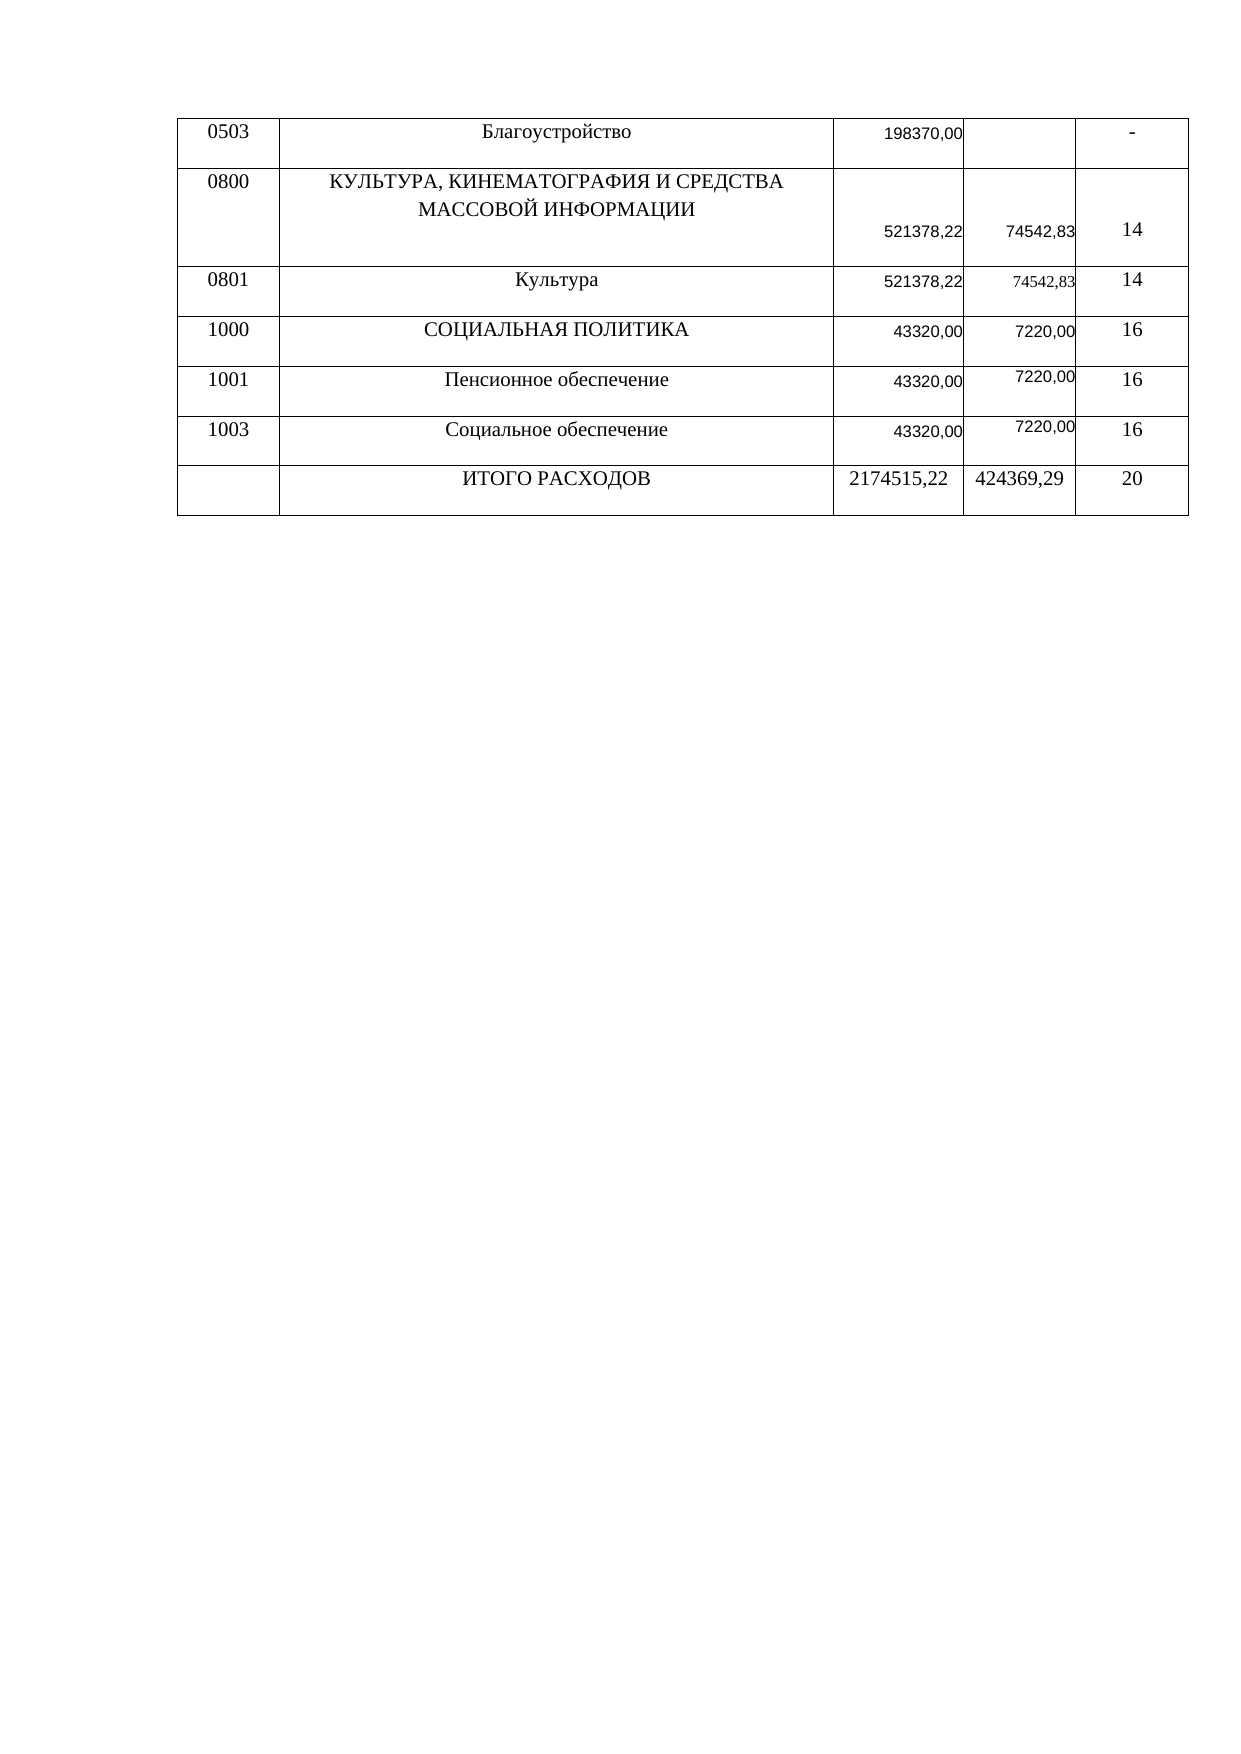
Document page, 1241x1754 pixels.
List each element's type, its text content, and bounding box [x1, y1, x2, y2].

table_cell 0800 [178, 169, 279, 266]
table_cell 7220,00 [964, 417, 1075, 465]
table_cell 16 [1076, 417, 1188, 465]
table_cell 16 [1076, 367, 1188, 416]
table_cell 1001 [178, 367, 279, 416]
table_cell 14 [1076, 169, 1188, 266]
table_cell 521378,22 [834, 169, 963, 266]
table_cell 1003 [178, 417, 279, 465]
table_cell 43320,00 [834, 417, 963, 465]
table_cell 198370,00 [834, 119, 963, 168]
table_cell [178, 466, 279, 515]
table_cell Социальное обеспечение [280, 417, 833, 465]
table_cell ИТОГО РАСХОДОВ [280, 466, 833, 515]
table_cell 0801 [178, 267, 279, 316]
table_cell 7220,00 [964, 367, 1075, 416]
table_cell 43320,00 [834, 367, 963, 416]
table_cell 2174515,22 [834, 466, 963, 515]
table_cell Культура [280, 267, 833, 316]
table_cell КУЛЬТУРА, КИНЕМАТОГРАФИЯ И СРЕДСТВА МАССОВОЙ ИНФОРМАЦИИ [280, 169, 833, 266]
table_cell 0503 [178, 119, 279, 168]
table_cell 74542,83 [964, 267, 1075, 316]
table_cell 424369,29 [964, 466, 1075, 515]
table_cell 43320,00 [834, 317, 963, 366]
table_cell 521378,22 [834, 267, 963, 316]
table_cell 14 [1076, 267, 1188, 316]
table_cell - [1076, 119, 1188, 168]
table_cell 74542,83 [964, 169, 1075, 266]
table_cell Пенсионное обеспечение [280, 367, 833, 416]
table_cell 20 [1076, 466, 1188, 515]
table_cell 16 [1076, 317, 1188, 366]
table_cell 1000 [178, 317, 279, 366]
table_cell Благоустройство [280, 119, 833, 168]
table_cell [964, 119, 1075, 168]
table_cell СОЦИАЛЬНАЯ ПОЛИТИКА [280, 317, 833, 366]
table_cell 7220,00 [964, 317, 1075, 366]
